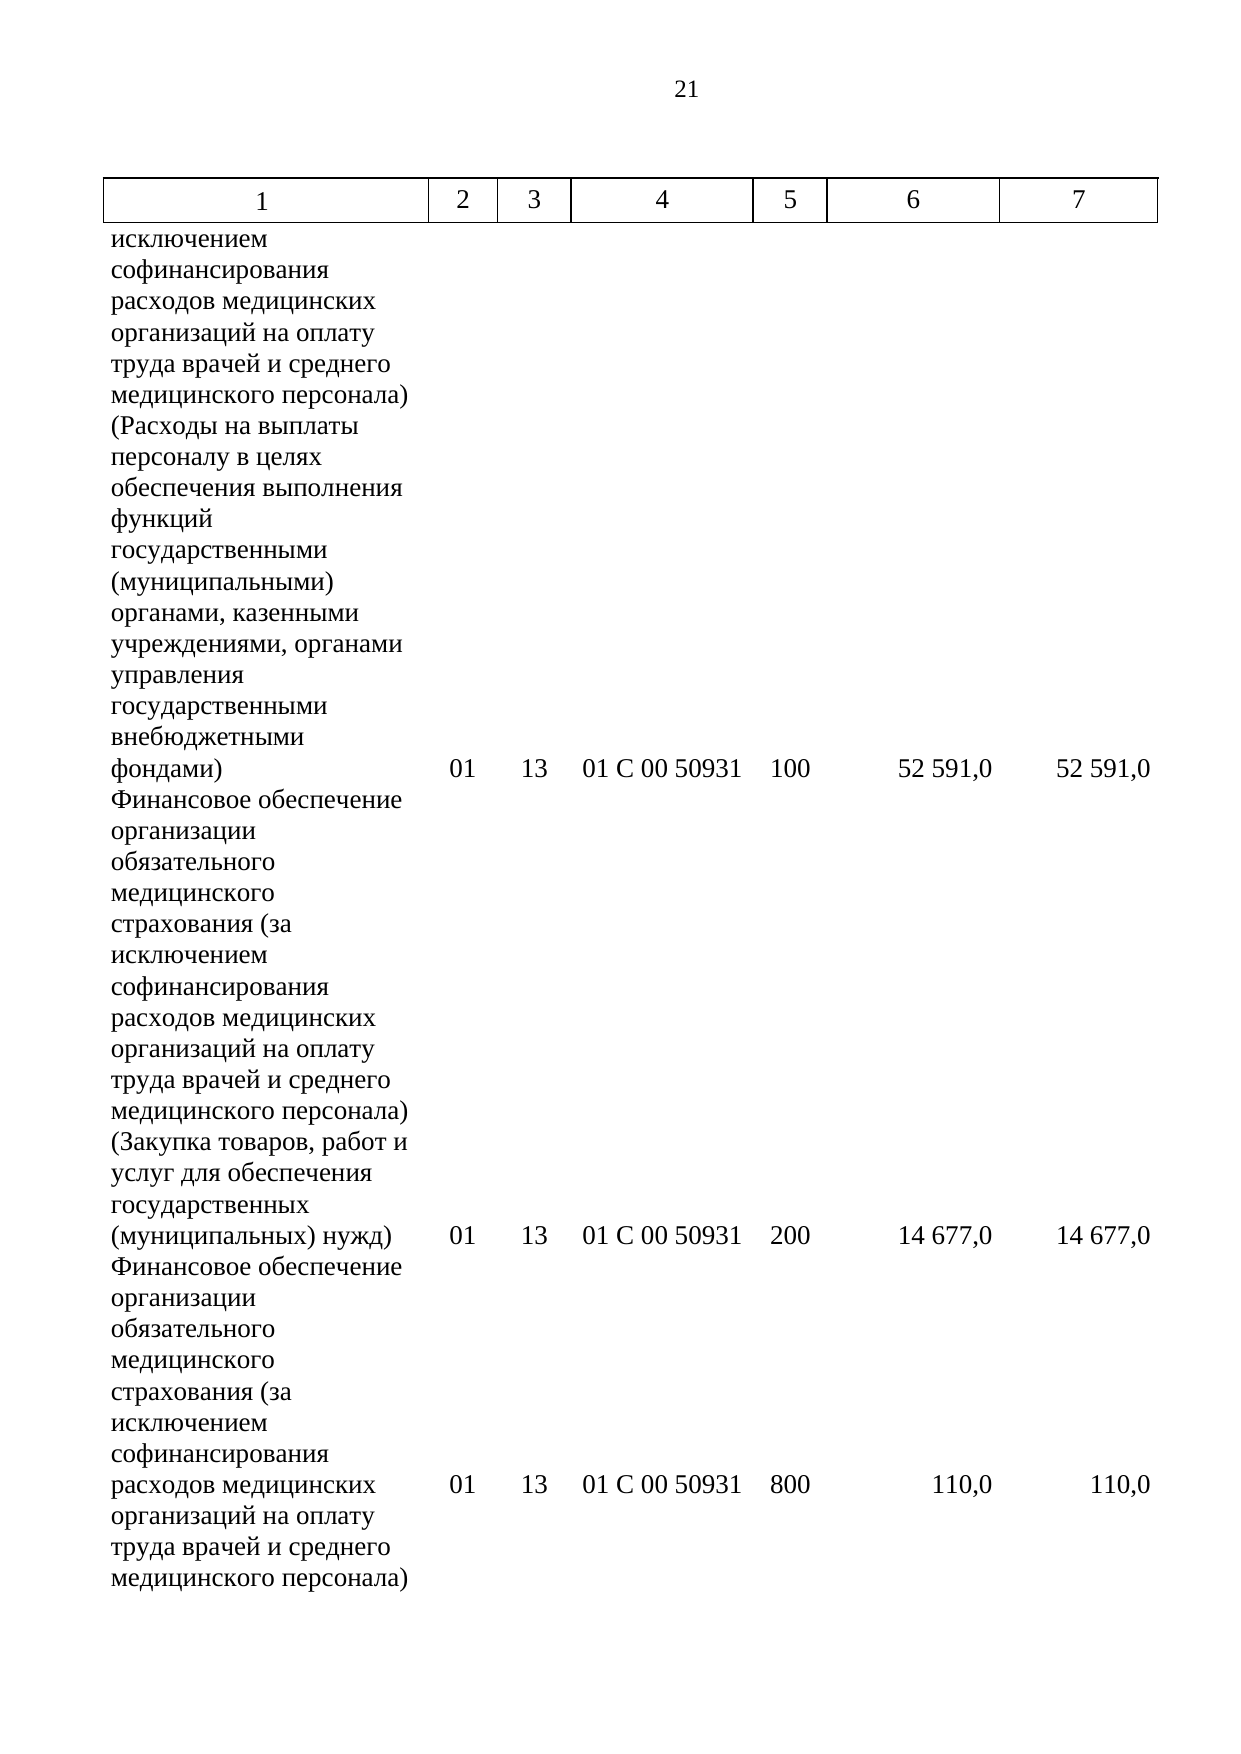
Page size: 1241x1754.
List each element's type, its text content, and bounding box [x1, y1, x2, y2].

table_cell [103, 223, 428, 783]
table_cell 13 [497, 783, 571, 1250]
table_cell 13 [497, 1250, 571, 1593]
table_cell 110,0 [827, 1250, 999, 1593]
table_cell 14 677,0 [827, 783, 999, 1250]
table_header 3 [498, 179, 570, 222]
table_cell 01 С 00 50931 [571, 783, 753, 1250]
table_header 7 [1000, 179, 1157, 222]
table_cell 100 [753, 223, 827, 783]
table_cell 01 С 00 50931 [571, 223, 753, 783]
table_cell 14 677,0 [1000, 783, 1158, 1250]
table_header 1 [104, 179, 428, 222]
table_cell 13 [497, 223, 571, 783]
table_header 5 [754, 179, 826, 222]
table_cell Финансовое обеспечение организации обязательного медицинского страхования (за исключением софинансирования расходов медицинских организаций на оплату труда врачей и среднего медицинского персонала) (Закупка товаров, работ и услуг для обеспечения государственных (муниципальных) нужд) [103, 783, 428, 1250]
table_cell 800 [753, 1250, 827, 1593]
table_cell 52 591,0 [827, 223, 999, 783]
table_cell 01 [428, 223, 497, 783]
table_cell 01 С 00 50931 [571, 1250, 753, 1593]
table_cell 200 [753, 783, 827, 1250]
table_header 6 [828, 179, 999, 222]
table_header 4 [572, 179, 752, 222]
table_cell 52 591,0 [1000, 223, 1158, 783]
table_header 2 [429, 179, 497, 222]
table_cell 01 [428, 1250, 497, 1593]
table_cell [103, 1250, 428, 1593]
table_cell 110,0 [1000, 1250, 1158, 1593]
table_cell 01 [428, 783, 497, 1250]
